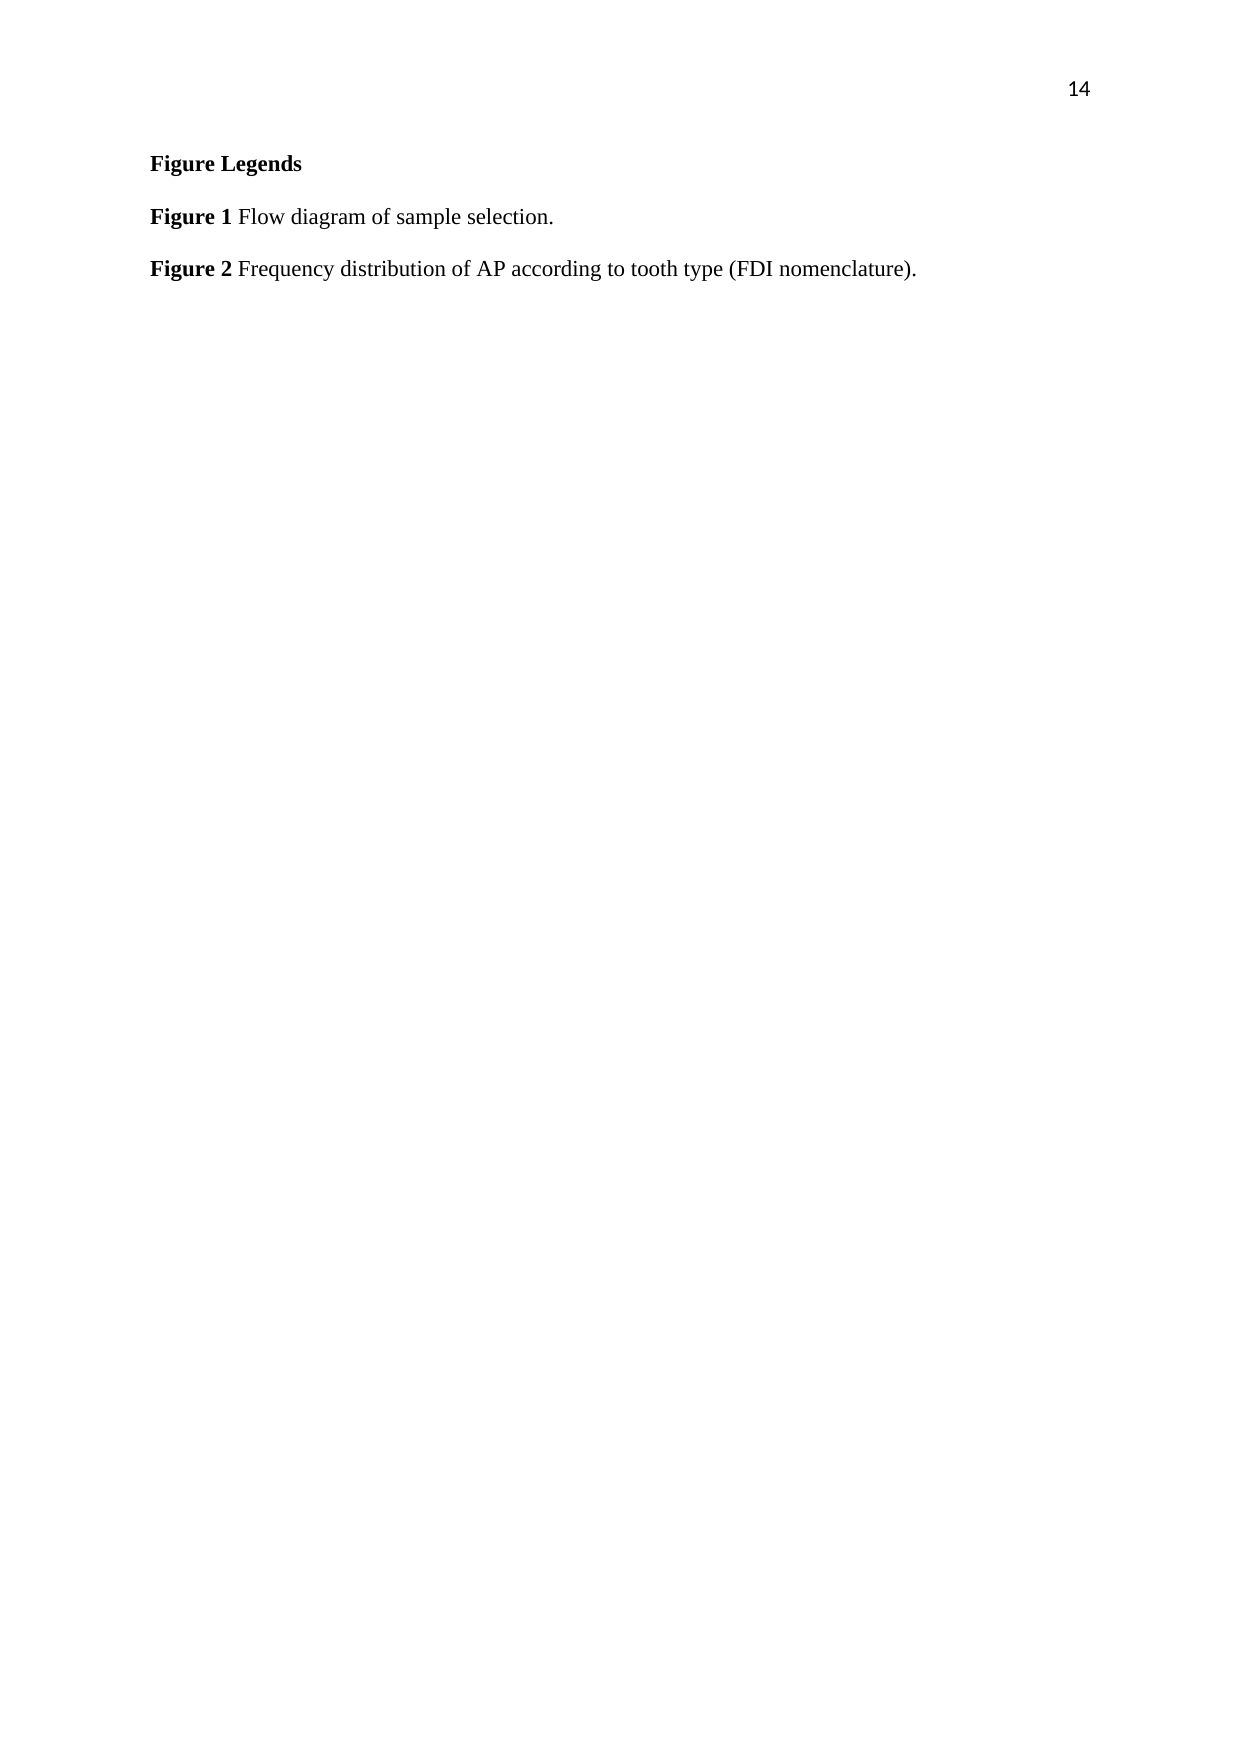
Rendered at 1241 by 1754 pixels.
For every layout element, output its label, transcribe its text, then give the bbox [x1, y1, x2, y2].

text Figure 2 Frequency distribution of AP according to tooth type (FDI nomenclature). [150, 255, 1090, 282]
text Figure 1 Flow diagram of sample selection. [150, 203, 1090, 229]
text Figure Legends [150, 150, 1090, 176]
